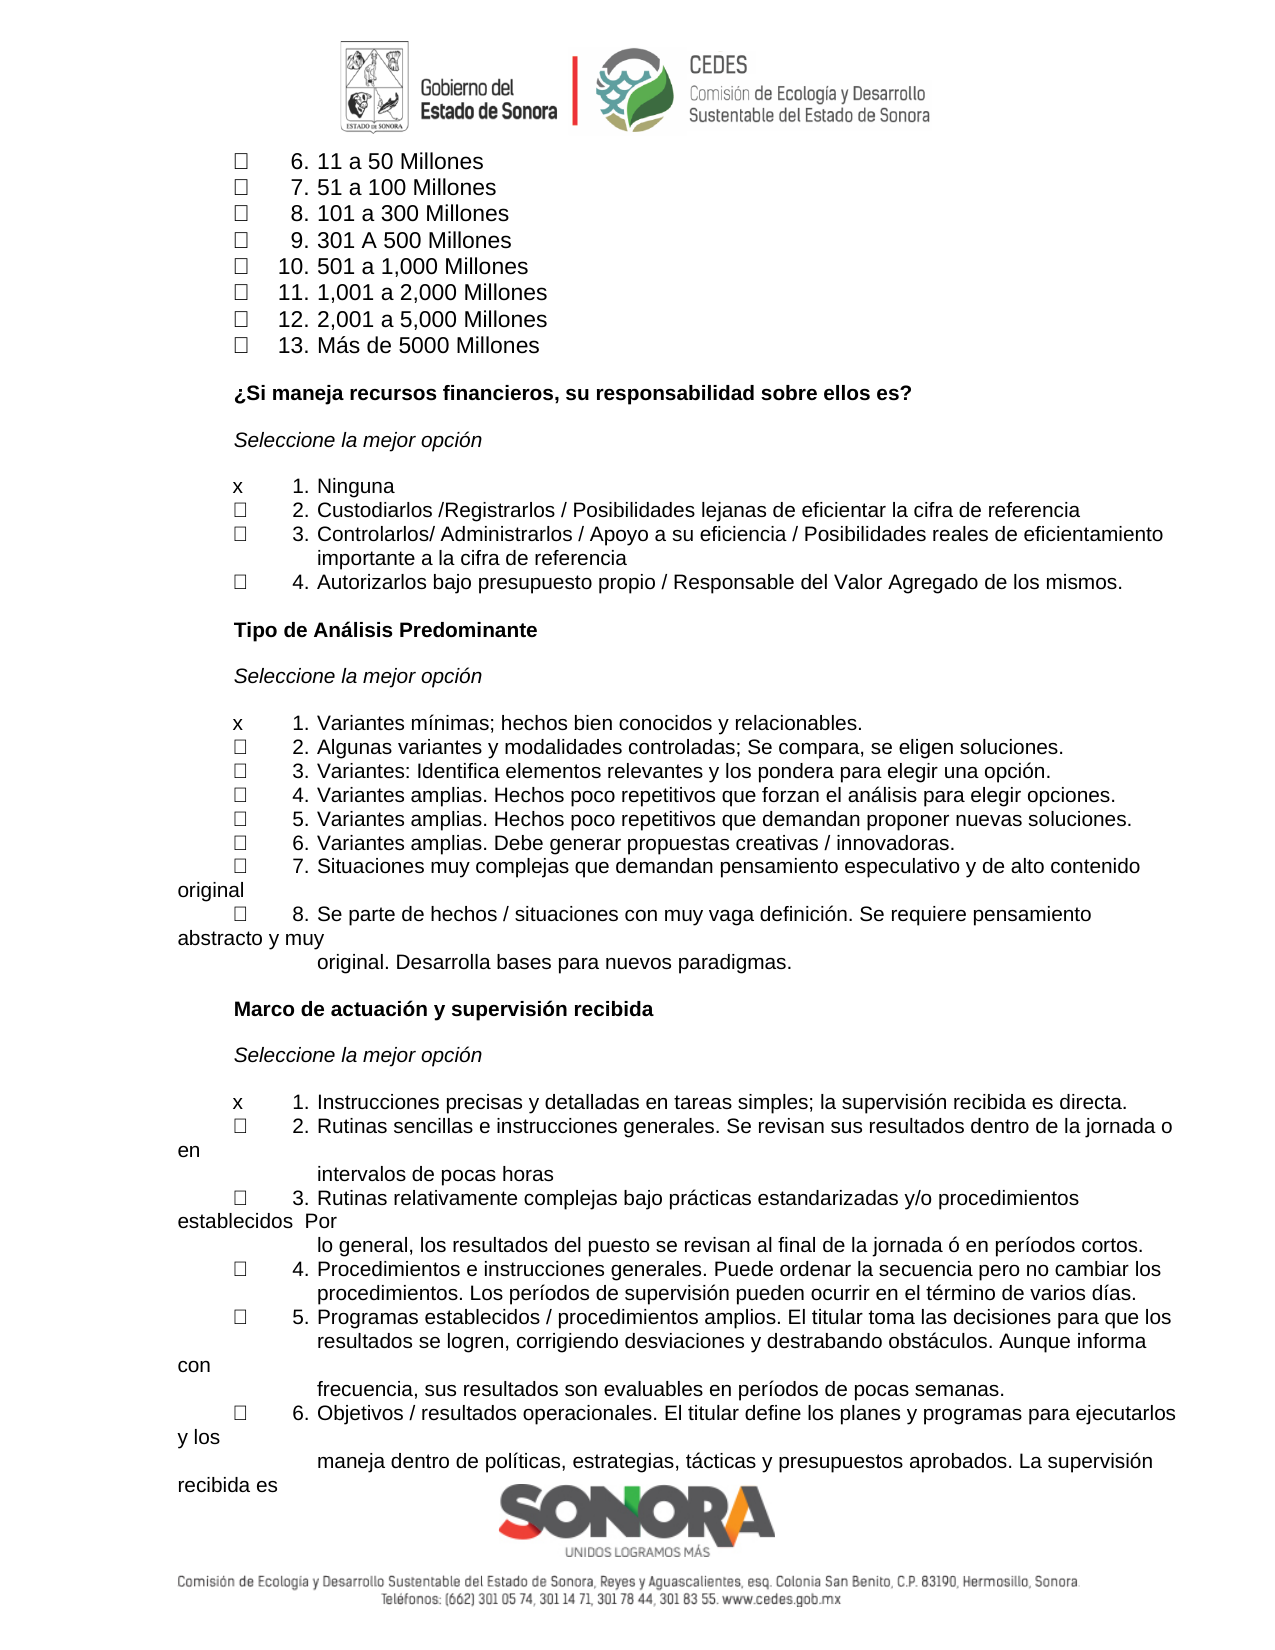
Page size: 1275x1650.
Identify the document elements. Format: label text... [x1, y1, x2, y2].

text Tipo de Análisis Predominante [177, 618, 1181, 642]
text resultados se logren, corrigiendo desviaciones y destrabando obstáculos. Aunque informa con [177, 1329, 1181, 1377]
picture [177, 1571, 1080, 1607]
text ¿Si maneja recursos financieros, su responsabilidad sobre ellos es? [177, 381, 1181, 405]
text Seleccione la mejor opción [177, 664, 1181, 688]
text  2. Algunas variantes y modalidades controladas; Se compara, se eligen soluciones. [177, 734, 1181, 758]
text  4. Autorizarlos bajo presupuesto propio / Responsable del Valor Agregado de los mismos. [177, 570, 1181, 594]
text Seleccione la mejor opción [177, 1043, 1181, 1067]
text x 1. Ninguna [177, 474, 1181, 498]
text  6. Objetivos / resultados operacionales. El titular define los planes y programas para ejecutarlos y los [177, 1401, 1181, 1449]
picture [340, 41, 932, 136]
text  11. 2,000 Millones [177, 279, 1181, 306]
text intervalos de pocas horas [177, 1161, 1181, 1185]
text  2. Rutinas sencillas e instrucciones generales. Se revisan sus resultados dentro de la jornada o en [177, 1113, 1181, 1161]
text x 1. Variantes mínimas; hechos bien conocidos y relacionables. [177, 711, 1181, 734]
text  5. Programas establecidos / procedimientos amplios. El titular toma las decisiones para que los [177, 1305, 1181, 1329]
text  3. Rutinas relativamente complejas bajo prácticas estandarizadas y/o procedimientos establecidos Por [177, 1185, 1181, 1233]
text  7. Situaciones muy complejas que demandan pensamiento especulativo y de alto contenido original [177, 854, 1181, 902]
text frecuencia, sus resultados son evaluables en períodos de pocas semanas. [177, 1377, 1181, 1401]
text  3. Variantes: Identifica elementos relevantes y los pondera para elegir una opción. [177, 758, 1181, 782]
text  6. 50 Millones [177, 148, 1181, 174]
text  9. 500 Millones [177, 227, 1181, 253]
text  13. Más de 5000 Millones [177, 332, 1181, 358]
text  5. Variantes amplias. Hechos poco repetitivos que demandan proponer nuevas soluciones. [177, 806, 1181, 830]
text  4. Variantes amplias. Hechos poco repetitivos que forzan el análisis para elegir opciones. [177, 782, 1181, 806]
text  8. Se parte de hechos / situaciones con muy vaga definición. Se requiere pensamiento abstracto y muy [177, 902, 1181, 950]
text maneja dentro de políticas, estrategias, tácticas y presupuestos aprobados. La supervisión recibida es [177, 1449, 1181, 1497]
text x 1. Instrucciones precisas y detalladas en tareas simples; la supervisión recibida es directa. [177, 1089, 1181, 1113]
text  12. 5,000 Millones [177, 306, 1181, 332]
text procedimientos. Los períodos de supervisión pueden ocurrir en el término de varios días. [177, 1281, 1181, 1305]
text Marco de actuación y supervisión recibida [177, 997, 1181, 1021]
text lo general, los resultados del puesto se revisan al final de la jornada ó en períodos cortos. [177, 1233, 1181, 1257]
text importante a la cifra de referencia [177, 546, 1181, 570]
text Seleccione la mejor opción [177, 427, 1181, 451]
text  3. Controlarlos/ Administrarlos / Apoyo a su eficiencia / Posibilidades reales de eficientamiento [177, 522, 1181, 546]
text  7. 100 Millones [177, 174, 1181, 200]
picture [498, 1497, 775, 1557]
text  8. 300 Millones [177, 200, 1181, 227]
text  2. Custodiarlos /Registrarlos / Posibilidades lejanas de eficientar la cifra de referencia [177, 498, 1181, 522]
text  10. 1,000 Millones [177, 253, 1181, 279]
text original. Desarrolla bases para nuevos paradigmas. [177, 950, 1181, 974]
text  6. Variantes amplias. Debe generar propuestas creativas / innovadoras. [177, 830, 1181, 854]
text  4. Procedimientos e instrucciones generales. Puede ordenar la secuencia pero no cambiar los [177, 1257, 1181, 1281]
